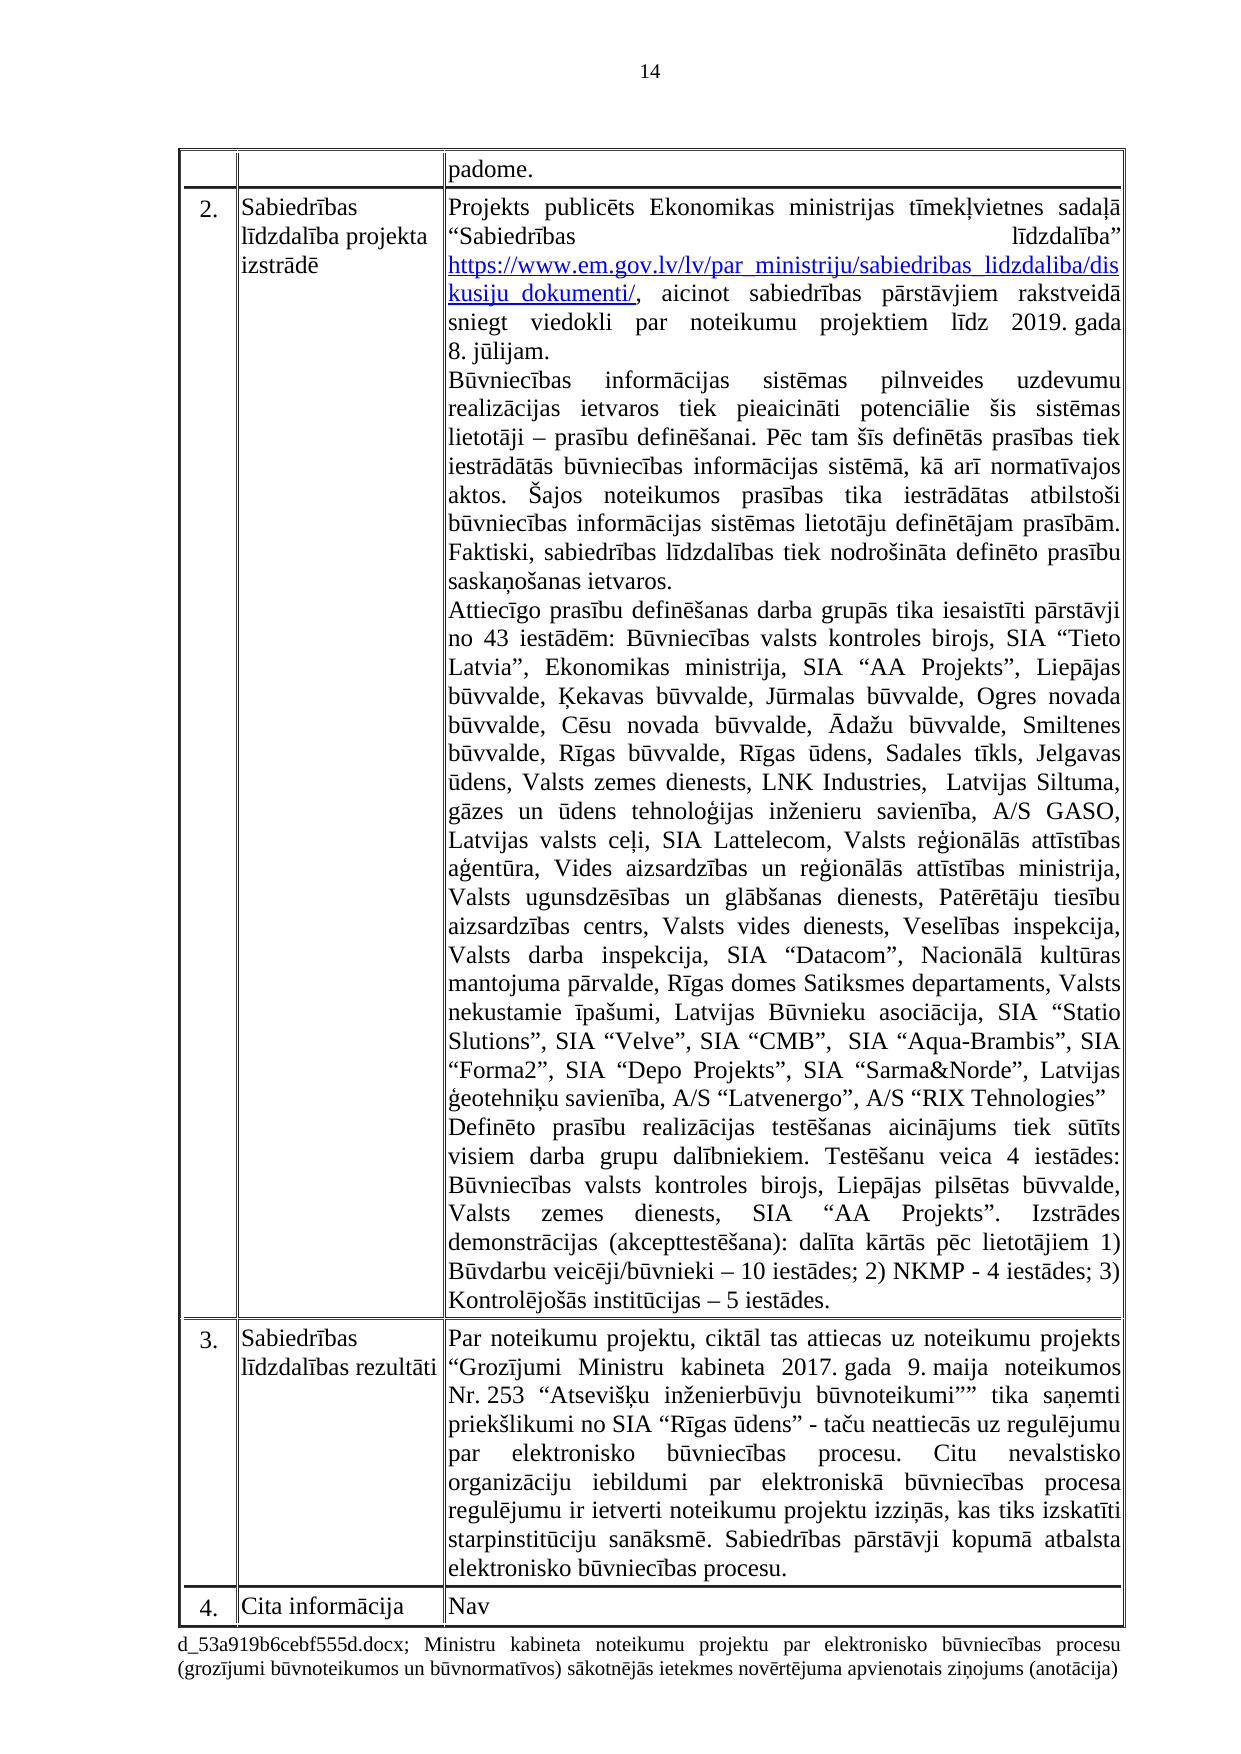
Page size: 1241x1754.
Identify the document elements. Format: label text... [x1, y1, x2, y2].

table_cell 3. [180, 1317, 238, 1585]
table_cell Par noteikumu projektu, ciktāl tas attiecas uz noteikumu projekts “Grozījumi Ministru kabineta 2017. gada 9. maija noteikumos Nr. 253 “Atsevišķu inženierbūvju būvnoteikumi”” tika saņemti priekšlikumi no SIA “Rīgas ūdens” - taču neattiecās uz regulējumu par elektronisko būvniecības procesu. Citu nevalstisko organizāciju iebildumi par elektroniskā būvniecības procesa regulējumu ir ietverti noteikumu projektu izziņās, kas tiks izskatīti starpinstitūciju sanāksmē. Sabiedrības pārstāvji kopumā atbalsta elektronisko būvniecības procesu. [445, 1317, 1124, 1585]
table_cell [238, 151, 445, 186]
table_cell 1. [181, 151, 238, 186]
table_cell 4. [181, 1585, 238, 1625]
table_cell Sabiedrības līdzdalība projekta izstrādē [239, 189, 443, 1317]
table_cell Nav [445, 1585, 1123, 1625]
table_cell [445, 151, 1123, 186]
table_cell Projekts publicēts Ekonomikas ministrijas tīmekļvietnes sadaļā “Sabiedrības līdzdalība” https://www.em.gov.lv/lv/par_ministriju/sabiedribas_lidzdaliba/diskusiju_dokumenti/, aicinot sabiedrības pārstāvjiem rakstveidā sniegt viedokli par noteikumu projektiem līdz 2019. gada 8. jūlijam. Būvniecības informācijas sistēmas pilnveides uzdevumu realizācijas ietvaros tiek pieaicināti potenciālie šis sistēmas lietotāji – prasību definēšanai. Pēc tam šīs definētās prasības tiek iestrādātās būvniecības informācijas sistēmā, kā arī normatīvajos aktos. Šajos noteikumos prasības tika iestrādātas atbilstoši būvniecības informācijas sistēmas lietotāju definētājam prasībām. Faktiski, sabiedrības līdzdalības tiek nodrošināta definēto prasību saskaņošanas ietvaros. Attiecīgo prasību definēšanas darba grupās tika iesaistīti pārstāvji no 43 iestādēm: Būvniecības valsts kontroles birojs, SIA “Tieto Latvia”, Ekonomikas ministrija, SIA “AA Projekts”, Liepājas būvvalde, Ķekavas būvvalde, Jūrmalas būvvalde, Ogres novada būvvalde, Cēsu novada būvvalde, Ādažu būvvalde, Smiltenes būvvalde, Rīgas būvvalde, Rīgas ūdens, Sadales tīkls, Jelgavas ūdens, Valsts zemes dienests, LNK Industries, Latvijas Siltuma, gāzes un ūdens tehnoloģijas inženieru savienība, A/S GASO, Latvijas valsts ceļi, SIA Lattelecom, Valsts reģionālās attīstības aģentūra, Vides aizsardzības un reģionālās attīstības ministrija, Valsts ugunsdzēsības un glābšanas dienests, Patērētāju tiesību aizsardzības centrs, Valsts vides dienests, Veselības inspekcija, Valsts darba inspekcija, SIA “Datacom”, Nacionālā kultūras mantojuma pārvalde, Rīgas domes Satiksmes departaments, Valsts nekustamie īpašumi, Latvijas Būvnieku asociācija, SIA “Statio Slutions”, SIA “Velve”, SIA “CMB”, SIA “Aqua-Brambis”, SIA “Forma2”, SIA “Depo Projekts”, SIA “Sarma&Norde”, Latvijas ģeotehniķu savienība, A/S “Latvenergo”, A/S “RIX Tehnologies” Definēto prasību realizācijas testēšanas aicinājums tiek sūtīts visiem darba grupu dalībniekiem. Testēšanu veica 4 iestādes: Būvniecības valsts kontroles birojs, Liepājas pilsētas būvvalde, Valsts zemes dienests, SIA “AA Projekts”. Izstrādes demonstrācijas (akcepttestēšana): dalīta kārtās pēc lietotājiem 1) Būvdarbu veicēji/būvnieki – 10 iestādes; 2) NKMP - 4 iestādes; 3) Kontrolējošās institūcijas – 5 iestādes. [446, 186, 1123, 1317]
table_cell 2. [181, 186, 236, 1317]
table_cell Sabiedrības līdzdalības rezultāti [239, 1320, 443, 1585]
table_cell Cita informācija [238, 1588, 445, 1625]
